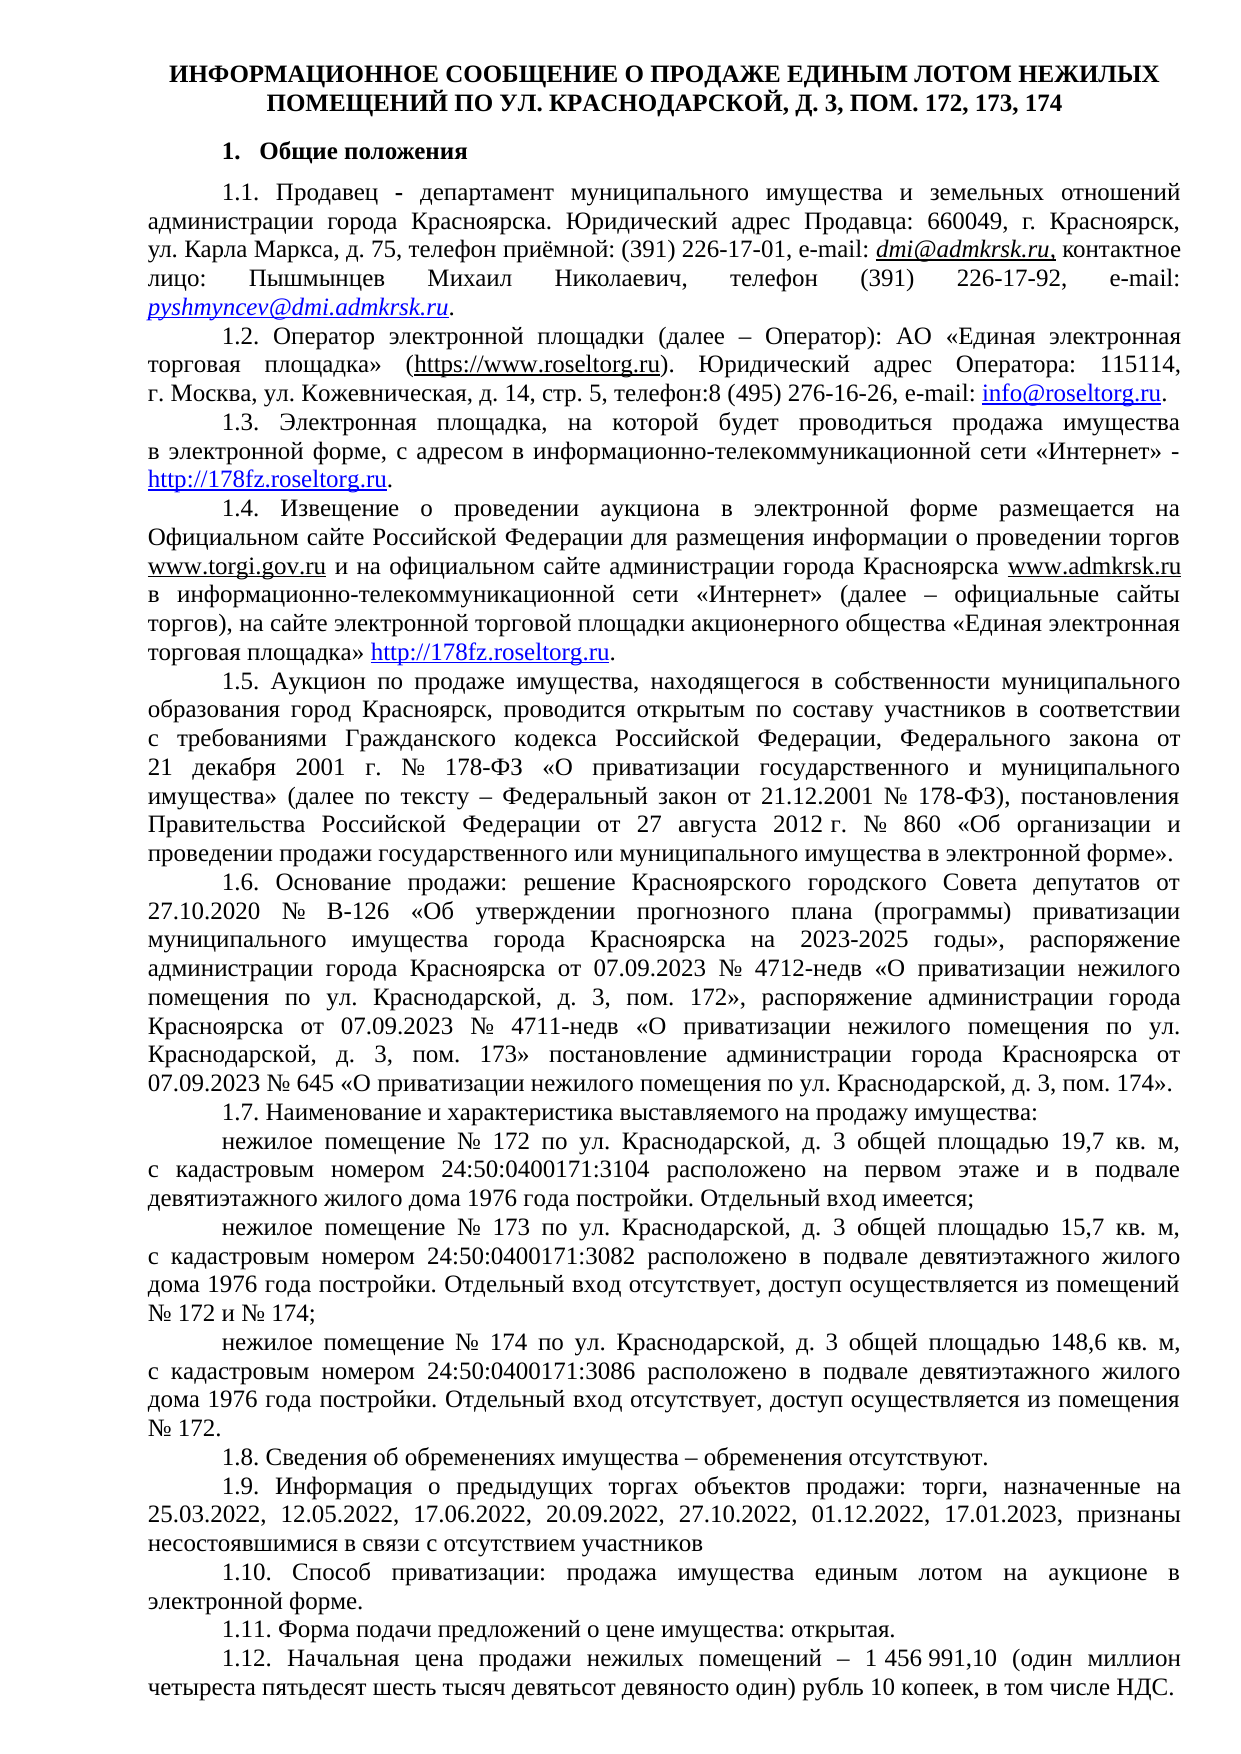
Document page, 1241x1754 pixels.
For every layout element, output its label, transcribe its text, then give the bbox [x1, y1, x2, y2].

text 1.7. Наименование и характеристика выставляемого на продажу имущества: [148, 1097, 1181, 1126]
text 1.9. Информация о предыдущих торгах объектов продажи: торги, назначенные на 25.03.2022, 12.05.2022, 17.06.2022, 20.09.2022, 27.10.2022, 01.12.2022, 17.01.2023, признаны несостоявшимися в связи с отсутствием участников [148, 1471, 1181, 1557]
text нежилое помещение № 173 по ул. Краснодарской, д. 3 общей площадью 15,7 кв. м, с кадастровым номером 24:50:0400171:3082 расположено в подвале девятиэтажного жилого дома 1976 года постройки. Отдельный вход отсутствует, доступ осуществляется из помещений № 172 и № 174; [148, 1212, 1181, 1327]
text нежилое помещение № 174 по ул. Краснодарской, д. 3 общей площадью 148,6 кв. м, с кадастровым номером 24:50:0400171:3086 расположено в подвале девятиэтажного жилого дома 1976 года постройки. Отдельный вход отсутствует, доступ осуществляется из помещения № 172. [148, 1327, 1181, 1442]
text 1.1. Продавец - департамент муниципального имущества и земельных отношений администрации города Красноярска. Юридический адрес Продавца: 660049, г. Красноярск, ул. Карла Маркса, д. 75, телефон приёмной: (391) 226-17-01, e-mail: dmi@admkrsk.ru, контактное лицо: Пышмынцев Михаил Николаевич, телефон (391) 226-17-92, e-mail: pyshmyncev@dmi.admkrsk.ru. [148, 177, 1181, 321]
text 1.2. Оператор электронной площадки (далее – Оператор): АО «Единая электронная торговая площадка» (https://www.roseltorg.ru). Юридический адрес Оператора: 115114, г. Москва, ул. Кожевническая, д. 14, стр. 5, телефон:8 (495) 276-16-26, e-mail: info@roseltorg.ru. [148, 321, 1181, 407]
text 1.8. Сведения об обременениях имущества – обременения отсутствуют. [148, 1442, 1181, 1471]
text ИНФОРМАЦИОННОЕ СООБЩЕНИЕ О ПРОДАЖЕ ЕДИНЫМ ЛОТОМ НЕЖИЛЫХ ПОМЕЩЕНИЙ ПО УЛ. КРАСНОДАРСКОЙ, Д. 3, ПОМ. 172, 173, 174 [148, 59, 1181, 117]
text 1.12. Начальная цена продажи нежилых помещений – 1 456 991,10 (один миллион четыреста пятьдесят шесть тысяч девятьсот девяносто один) рубль 10 копеек, в том числе НДС. [148, 1643, 1181, 1701]
list Общие положения [222, 136, 1181, 164]
text 1.11. Форма подачи предложений о цене имущества: открытая. [148, 1614, 1181, 1643]
text нежилое помещение № 172 по ул. Краснодарской, д. 3 общей площадью 19,7 кв. м, с кадастровым номером 24:50:0400171:3104 расположено на первом этаже и в подвале девятиэтажного жилого дома 1976 года постройки. Отдельный вход имеется; [148, 1126, 1181, 1212]
text 1.10. Способ приватизации: продажа имущества единым лотом на аукционе в электронной форме. [148, 1557, 1181, 1614]
text 1.4. Извещение о проведении аукциона в электронной форме размещается на Официальном сайте Российской Федерации для размещения информации о проведении торгов www.torgi.gov.ru и на официальном сайте администрации города Красноярска www.admkrsk.ru в информационно-телекоммуникационной сети «Интернет» (далее – официальные сайты торгов), на сайте электронной торговой площадки акционерного общества «Единая электронная торговая площадка» http://178fz.roseltorg.ru. [148, 493, 1181, 666]
text 1.3. Электронная площадка, на которой будет проводиться продажа имущества в электронной форме, с адресом в информационно-телекоммуникационной сети «Интернет» - http://178fz.roseltorg.ru. [148, 407, 1181, 493]
text 1.6. Основание продажи: решение Красноярского городского Совета депутатов от 27.10.2020 № В-126 «Об утверждении прогнозного плана (программы) приватизации муниципального имущества города Красноярска на 2023-2025 годы», распоряжение администрации города Красноярска от 07.09.2023 № 4712-недв «О приватизации нежилого помещения по ул. Краснодарской, д. 3, пом. 172», распоряжение администрации города Красноярска от 07.09.2023 № 4711-недв «О приватизации нежилого помещения по ул. Краснодарской, д. 3, пом. 173» постановление администрации города Красноярска от 07.09.2023 № 645 «О приватизации нежилого помещения по ул. Краснодарской, д. 3, пом. 174». [148, 867, 1181, 1097]
text 1.5. Аукцион по продаже имущества, находящегося в собственности муниципального образования город Красноярск, проводится открытым по составу участников в соответствии с требованиями Гражданского кодекса Российской Федерации, Федерального закона от 21 декабря 2001 г. № 178-ФЗ «О приватизации государственного и муниципального имущества» (далее по тексту – Федеральный закон от 21.12.2001 № 178-ФЗ), постановления Правительства Российской Федерации от 27 августа 2012 г. № 860 «Об организации и проведении продажи государственного или муниципального имущества в электронной форме». [148, 666, 1181, 867]
